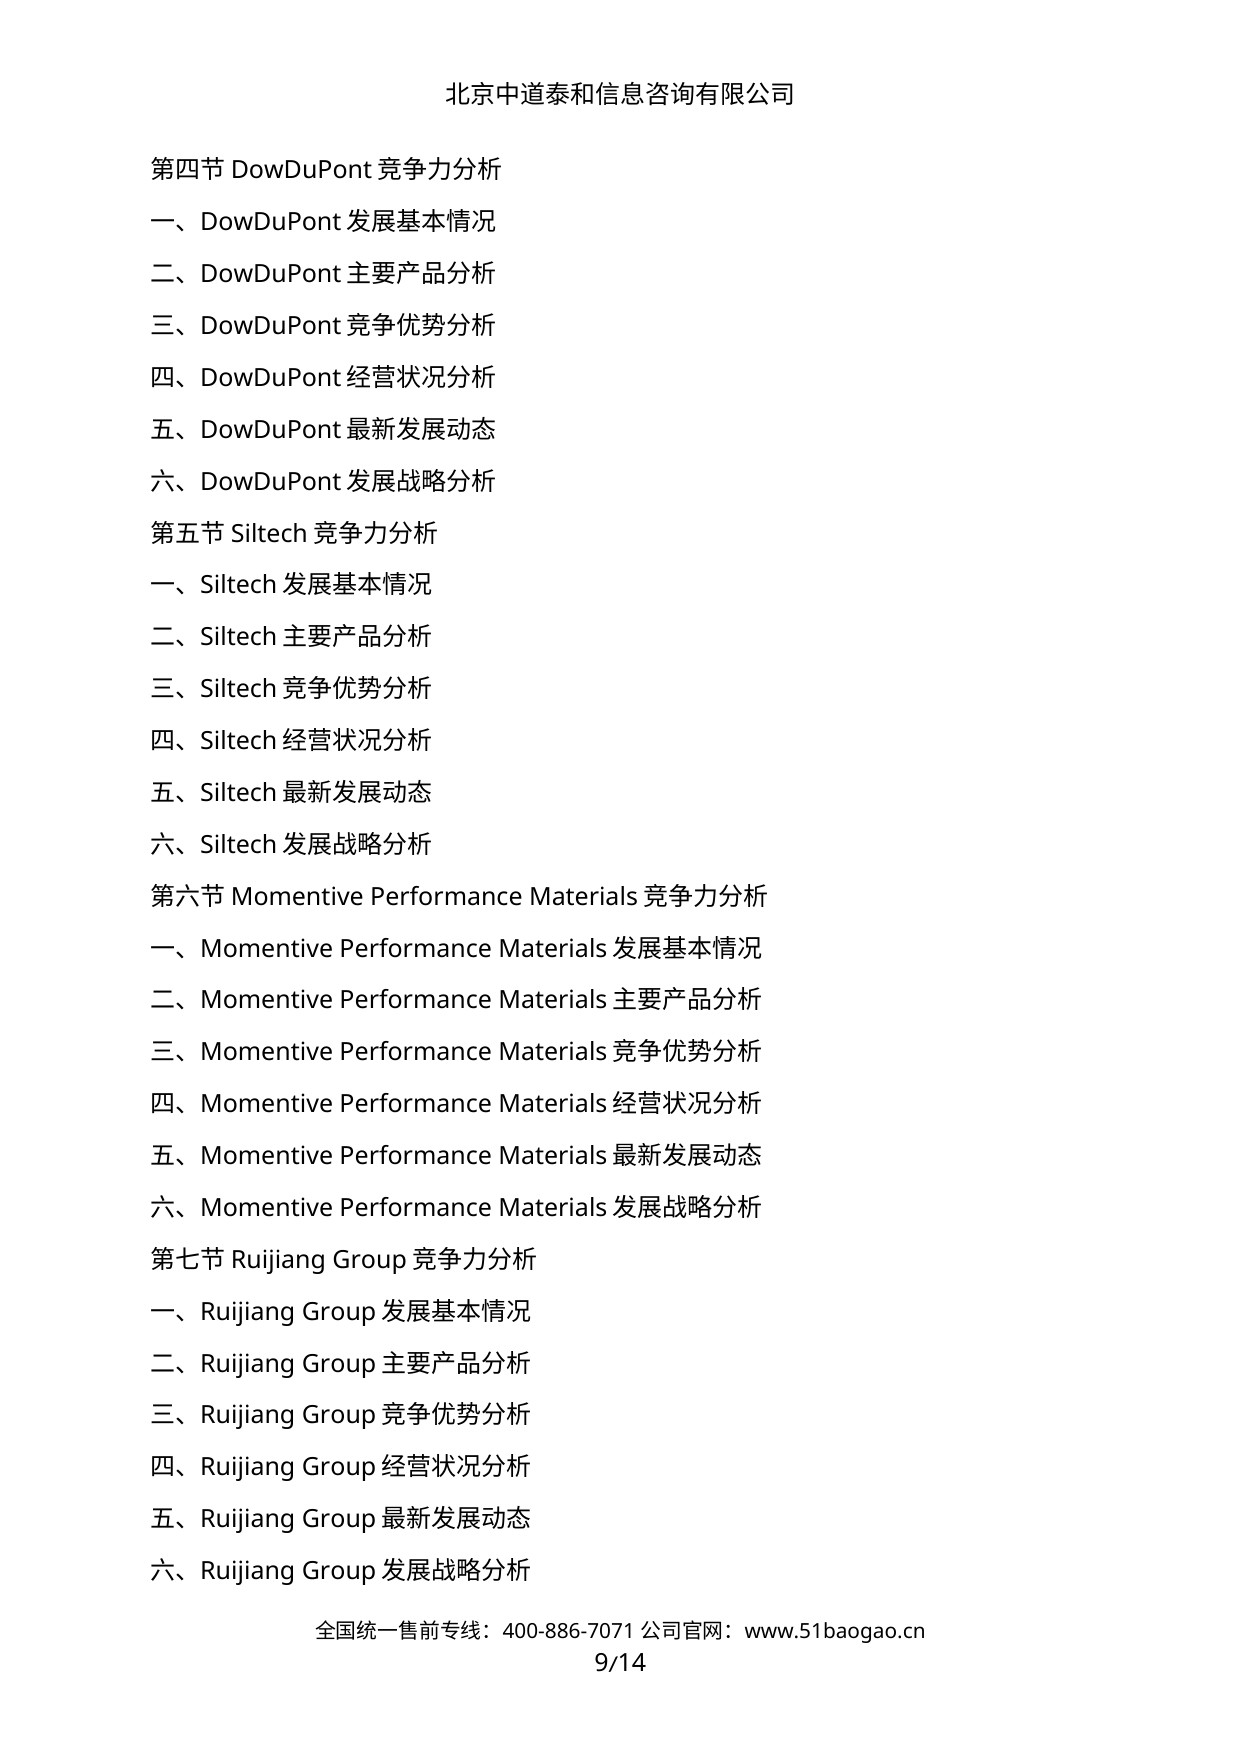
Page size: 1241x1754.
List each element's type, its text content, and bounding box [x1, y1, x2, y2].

text 第六节 Momentive Performance Materials竞争力分析 [150, 876, 1090, 912]
text 三、DowDuPont竞争优势分析 [150, 306, 1090, 342]
text 二、Siltech主要产品分析 [150, 617, 1090, 653]
text 四、Momentive Performance Materials经营状况分析 [150, 1084, 1090, 1120]
text 一、Siltech发展基本情况 [150, 565, 1090, 601]
text 五、Ruijiang Group最新发展动态 [150, 1499, 1090, 1535]
text 第七节 Ruijiang Group竞争力分析 [150, 1239, 1090, 1276]
text 四、Ruijiang Group经营状况分析 [150, 1447, 1090, 1483]
text 三、Ruijiang Group竞争优势分析 [150, 1395, 1090, 1431]
text 四、Siltech经营状况分析 [150, 721, 1090, 757]
text 五、DowDuPont最新发展动态 [150, 409, 1090, 446]
text 六、Ruijiang Group发展战略分析 [150, 1551, 1090, 1587]
text 第四节 DowDuPont竞争力分析 [150, 150, 1090, 186]
text 六、Siltech发展战略分析 [150, 824, 1090, 861]
text 一、DowDuPont发展基本情况 [150, 202, 1090, 238]
text 五、Siltech最新发展动态 [150, 772, 1090, 809]
text 一、Momentive Performance Materials发展基本情况 [150, 928, 1090, 964]
text 三、Siltech竞争优势分析 [150, 669, 1090, 705]
text 六、DowDuPont发展战略分析 [150, 461, 1090, 497]
text 一、Ruijiang Group发展基本情况 [150, 1291, 1090, 1327]
text 第五节 Siltech竞争力分析 [150, 513, 1090, 549]
text 二、Ruijiang Group主要产品分析 [150, 1343, 1090, 1379]
text 四、DowDuPont经营状况分析 [150, 357, 1090, 394]
text 五、Momentive Performance Materials最新发展动态 [150, 1136, 1090, 1172]
text 六、Momentive Performance Materials发展战略分析 [150, 1187, 1090, 1224]
text 二、Momentive Performance Materials主要产品分析 [150, 980, 1090, 1016]
text 三、Momentive Performance Materials竞争优势分析 [150, 1032, 1090, 1068]
text 二、DowDuPont主要产品分析 [150, 254, 1090, 290]
